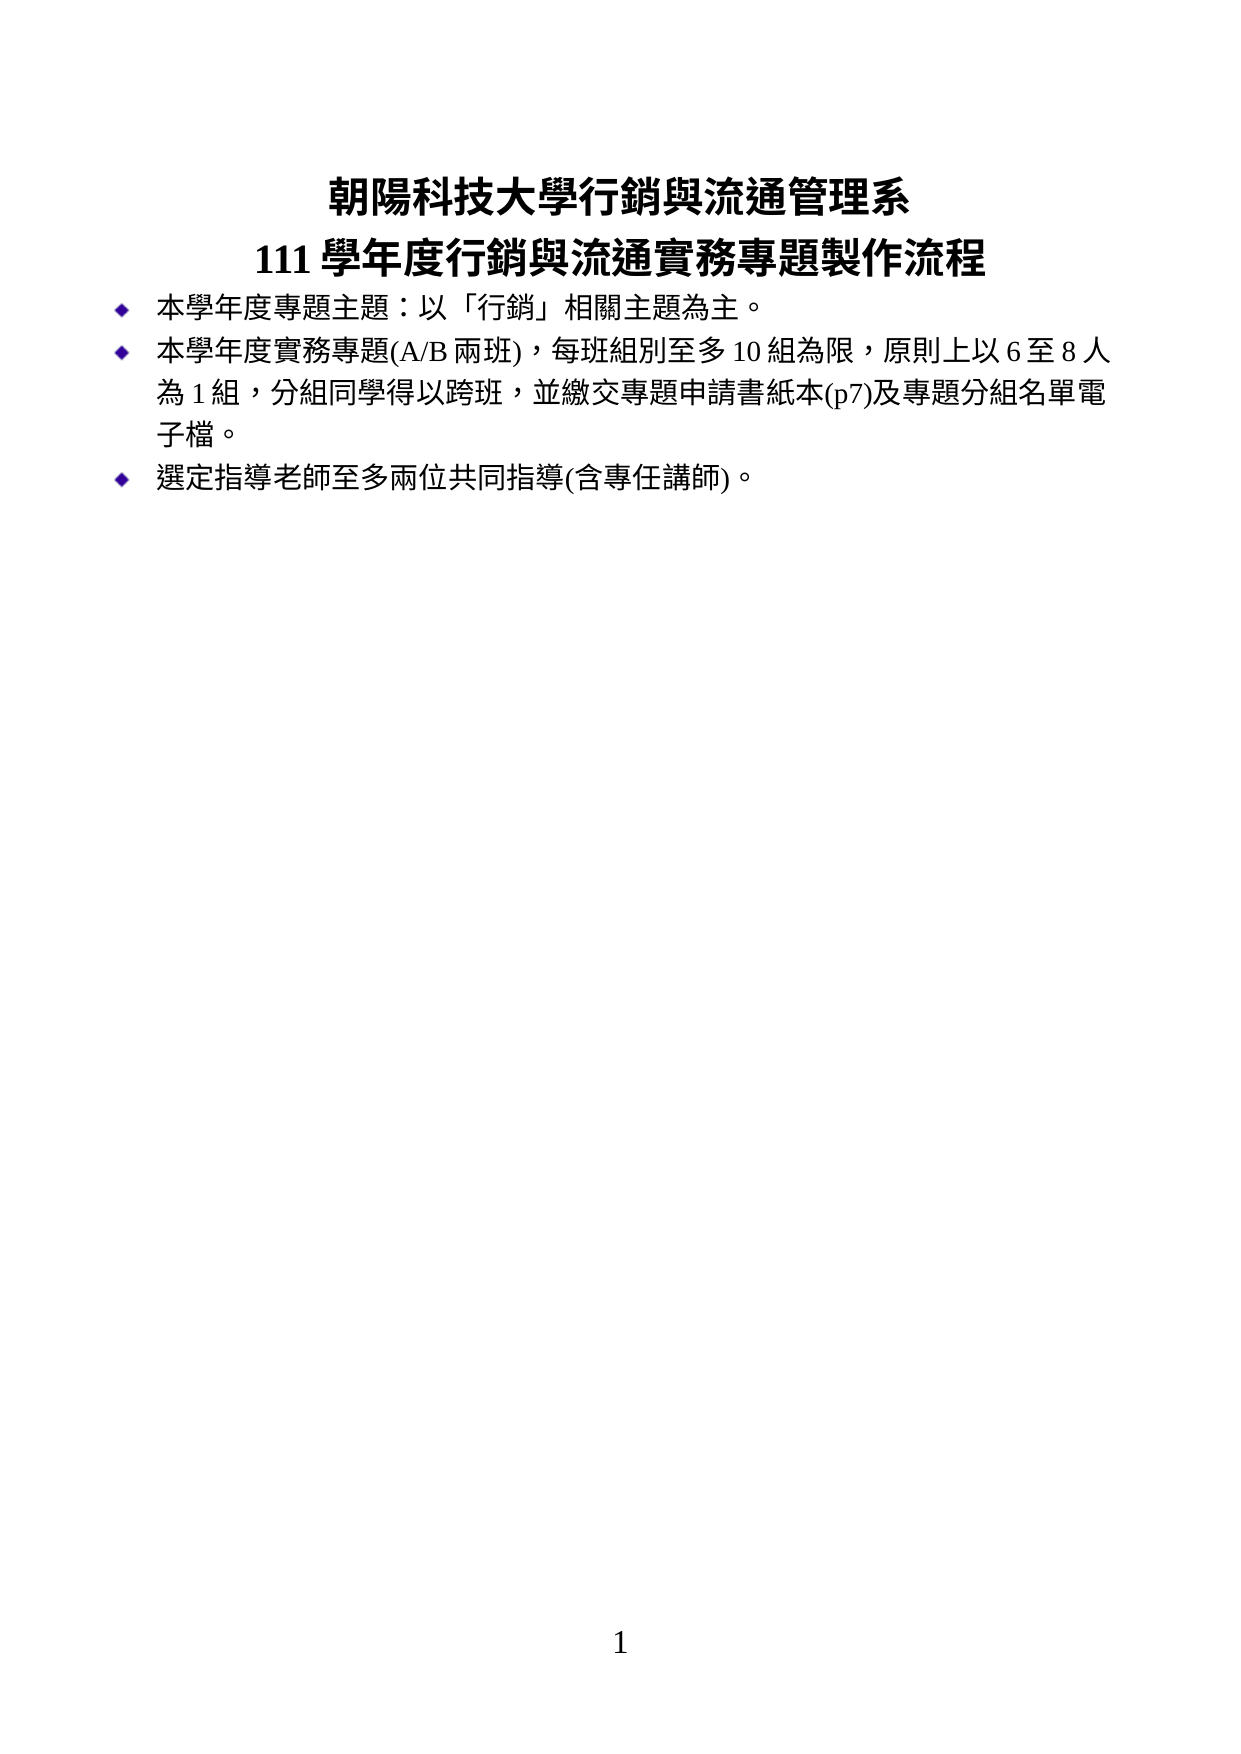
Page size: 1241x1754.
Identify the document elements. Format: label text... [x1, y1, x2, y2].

text 朝陽科技大學行銷與流通管理系 [112, 164, 1128, 225]
list 選定指導老師至多兩位共同指導(含專任講師)。 [112, 454, 1128, 497]
list 本學年度實務專題(A/B兩班)，每班組別至多10組為限，原則上以6至8人為1組，分組同學得以跨班，並繳交專題申請書紙本(p7)及專題分組名單電子檔。 [112, 327, 1128, 454]
picture [113, 471, 131, 489]
list 本學年度專題主題：以「行銷」相關主題為主。 [112, 285, 1128, 327]
picture [113, 302, 131, 319]
text 111學年度行銷與流通實務專題製作流程 [112, 225, 1128, 285]
picture [113, 344, 131, 362]
